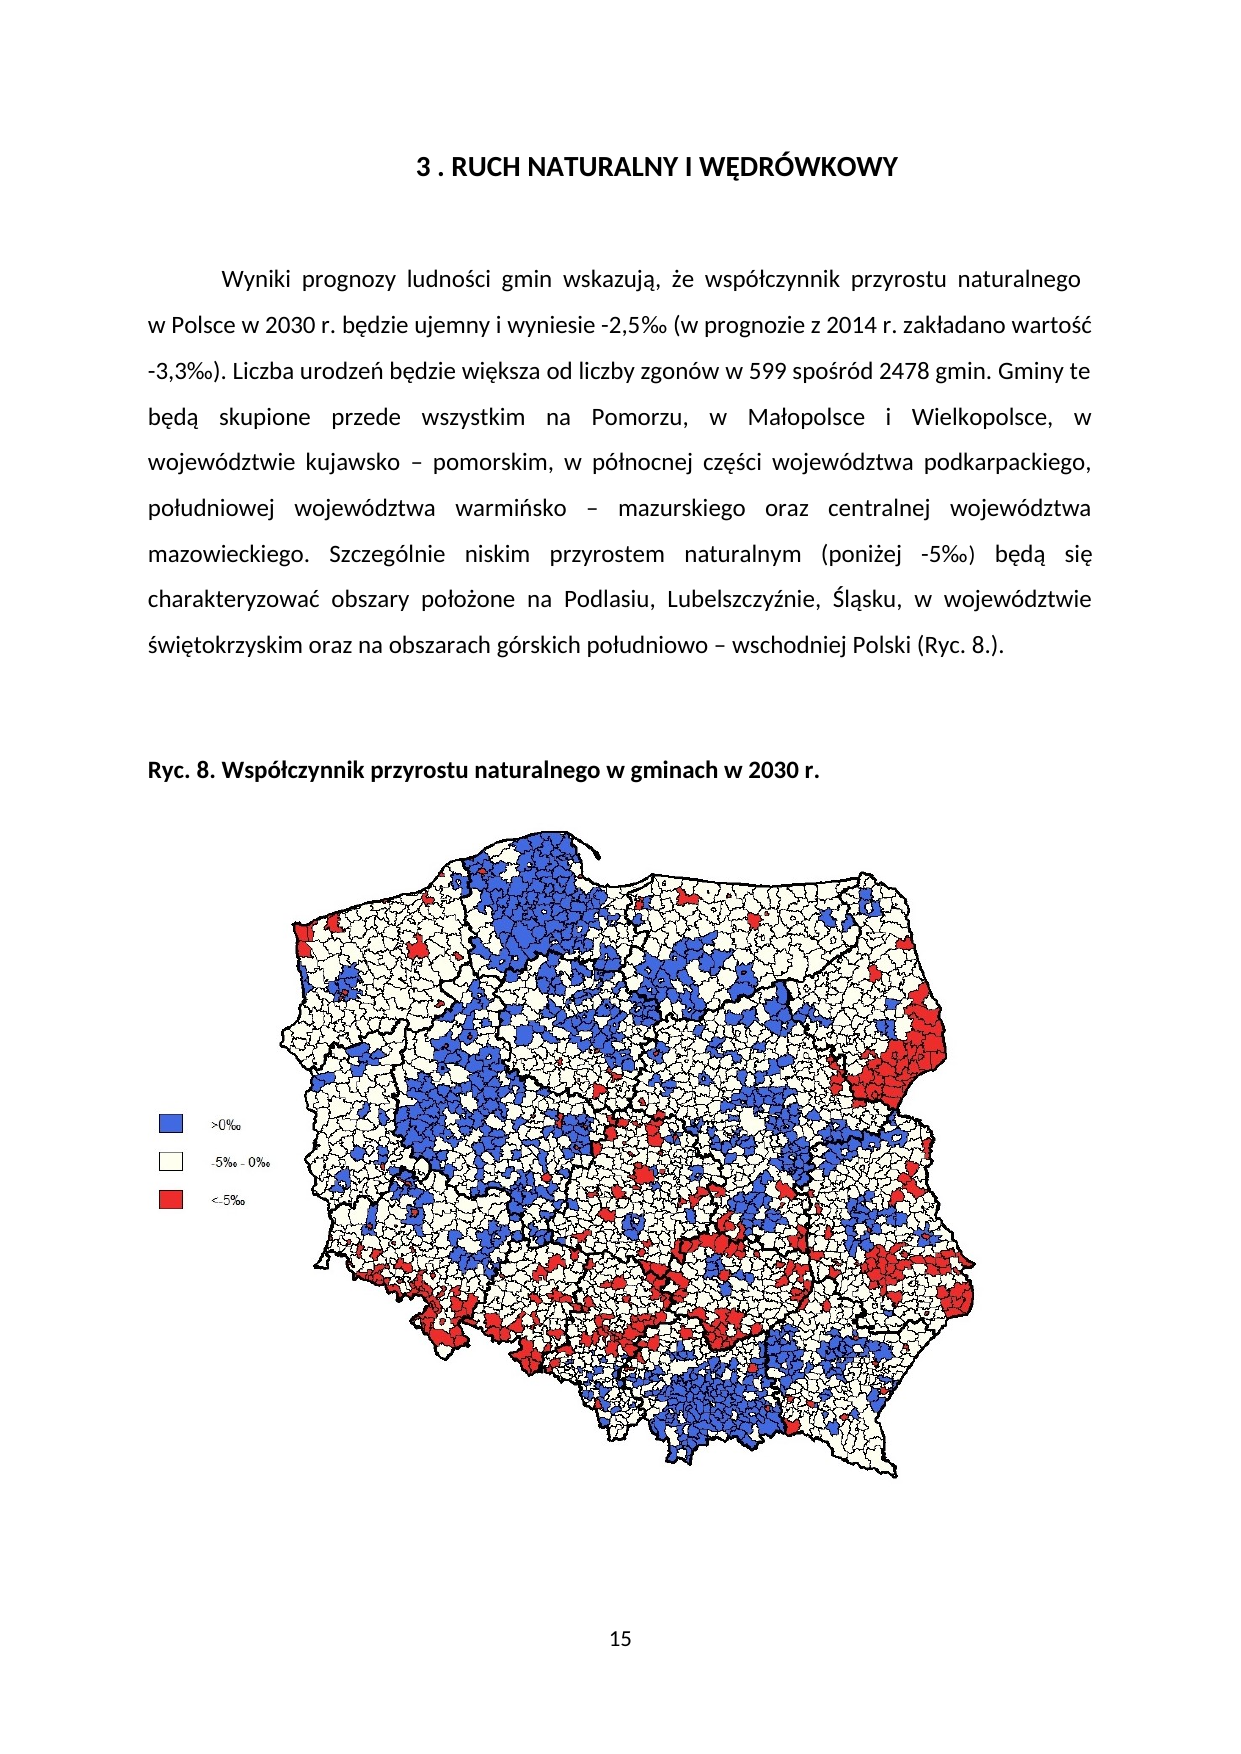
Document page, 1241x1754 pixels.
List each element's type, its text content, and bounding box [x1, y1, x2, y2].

text 3 . RUCH NATURALNY I WĘDRÓWKOWY [148, 148, 1093, 183]
text Wyniki prognozy ludności gmin wskazują, że współczynnik przyrostu naturalnego w Polsce w 2030 r. będzie ujemny i wyniesie -2,5‰ (w prognozie z 2014 r. zakładano wartość -3,3‰). Liczba urodzeń będzie większa od liczby zgonów w 599 spośród 2478 gmin. Gminy te będą skupione przede wszystkim na Pomorzu, w Małopolsce i Wielkopolsce, w województwie kujawsko – pomorskim, w północnej części województwa podkarpackiego, południowej województwa warmińsko – mazurskiego oraz centralnej województwa mazowieckiego. Szczególnie niskim przyrostem naturalnym (poniżej -5‰) będą się charakteryzować obszary położone na Podlasiu, Lubelszczyźnie, Śląsku, w województwie świętokrzyskim oraz na obszarach górskich południowo – wschodniej Polski (Ryc. 8.). [148, 263, 1093, 660]
picture [147, 816, 996, 1490]
text Ryc. 8. Współczynnik przyrostu naturalnego w gminach w 2030 r. [148, 754, 1093, 784]
